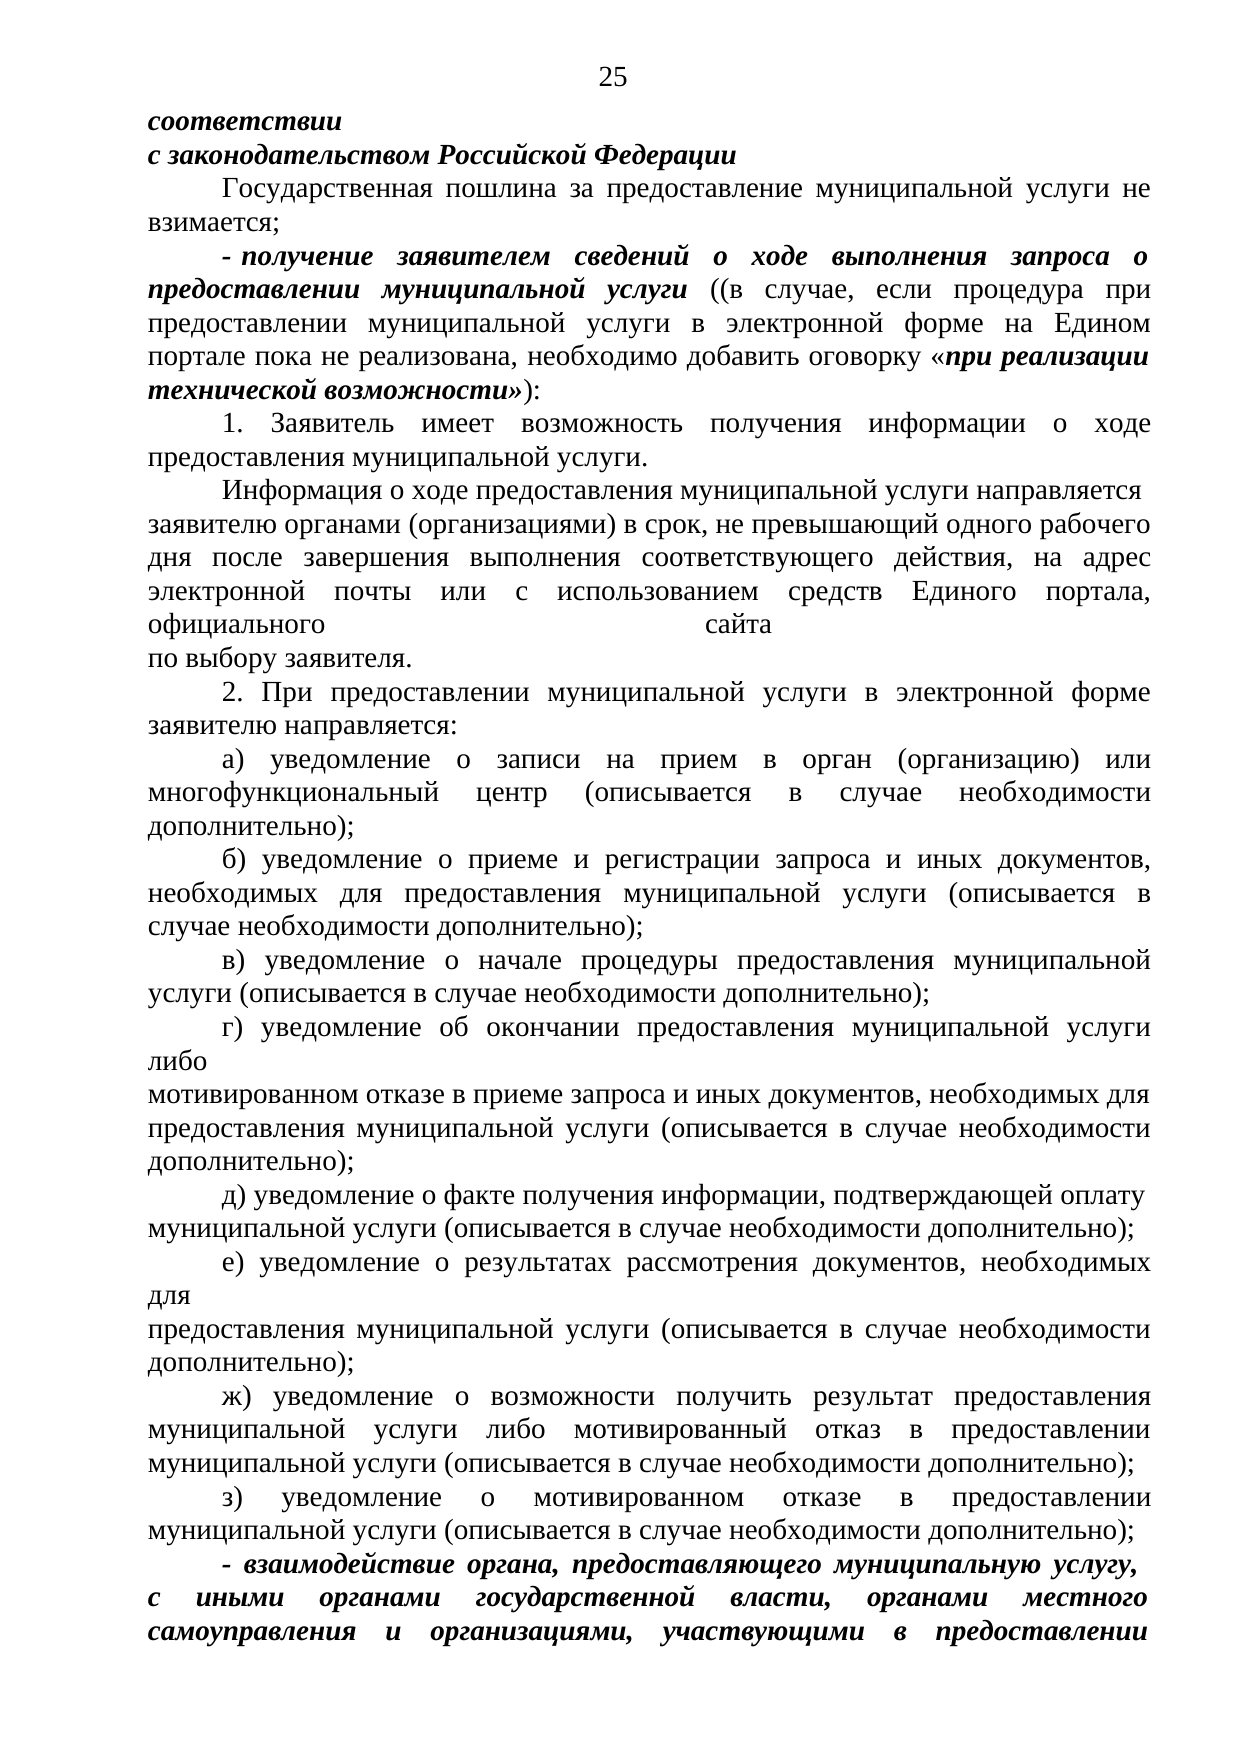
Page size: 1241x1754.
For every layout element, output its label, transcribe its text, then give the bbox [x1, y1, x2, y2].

text предоставления муниципальной услуги (описывается в случае необходимости дополнительно); [148, 1110, 1152, 1177]
text г) уведомление об окончании предоставления муниципальной услуги либо [148, 1009, 1152, 1076]
text предоставления муниципальной услуги (описывается в случае необходимости дополнительно); [148, 1311, 1152, 1378]
text е) уведомление о результатах рассмотрения документов, необходимых для [148, 1244, 1152, 1311]
text в) уведомление о начале процедуры предоставления муниципальной услуги (описывается в случае необходимости дополнительно); [148, 942, 1152, 1009]
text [148, 103, 1152, 171]
text а) уведомление о записи на прием в орган (организацию) или многофункциональный центр (описывается в случае необходимости дополнительно); [148, 741, 1152, 841]
text муниципальной услуги (описывается в случае необходимости дополнительно); [148, 1210, 1152, 1244]
text 2. При предоставлении муниципальной услуги в электронной форме заявителю направляется: [148, 674, 1152, 741]
text б) уведомление о приеме и регистрации запроса и иных документов, необходимых для предоставления муниципальной услуги (описывается в случае необходимости дополнительно); [148, 841, 1152, 942]
text - получение заявителем сведений о ходе выполнения запроса о предоставлении муниципальной услуги ((в случае, если процедура при предоставлении муниципальной услуги в электронной форме на Едином портале пока не реализована, необходимо добавить оговорку «при реализации технической возможности»): [148, 238, 1152, 405]
text 1. Заявитель имеет возможность получения информации о ходе предоставления муниципальной услуги. [148, 405, 1152, 472]
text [148, 1546, 1152, 1646]
text заявителю органами (организациями) в срок, не превышающий одного рабочего дня после завершения выполнения соответствующего действия, на адрес электронной почты или с использованием средств Единого портала, официального сайта по выбору заявителя. [148, 506, 1152, 674]
text Информация о ходе предоставления муниципальной услуги направляется [148, 472, 1152, 506]
text Государственная пошлина за предоставление муниципальной услуги не взимается; [148, 171, 1152, 238]
text мотивированном отказе в приеме запроса и иных документов, необходимых для [148, 1076, 1152, 1110]
text д) уведомление о факте получения информации, подтверждающей оплату [148, 1177, 1152, 1210]
text з) уведомление о мотивированном отказе в предоставлении муниципальной услуги (описывается в случае необходимости дополнительно); [148, 1479, 1152, 1546]
text ж) уведомление о возможности получить результат предоставления муниципальной услуги либо мотивированный отказ в предоставлении муниципальной услуги (описывается в случае необходимости дополнительно); [148, 1378, 1152, 1479]
